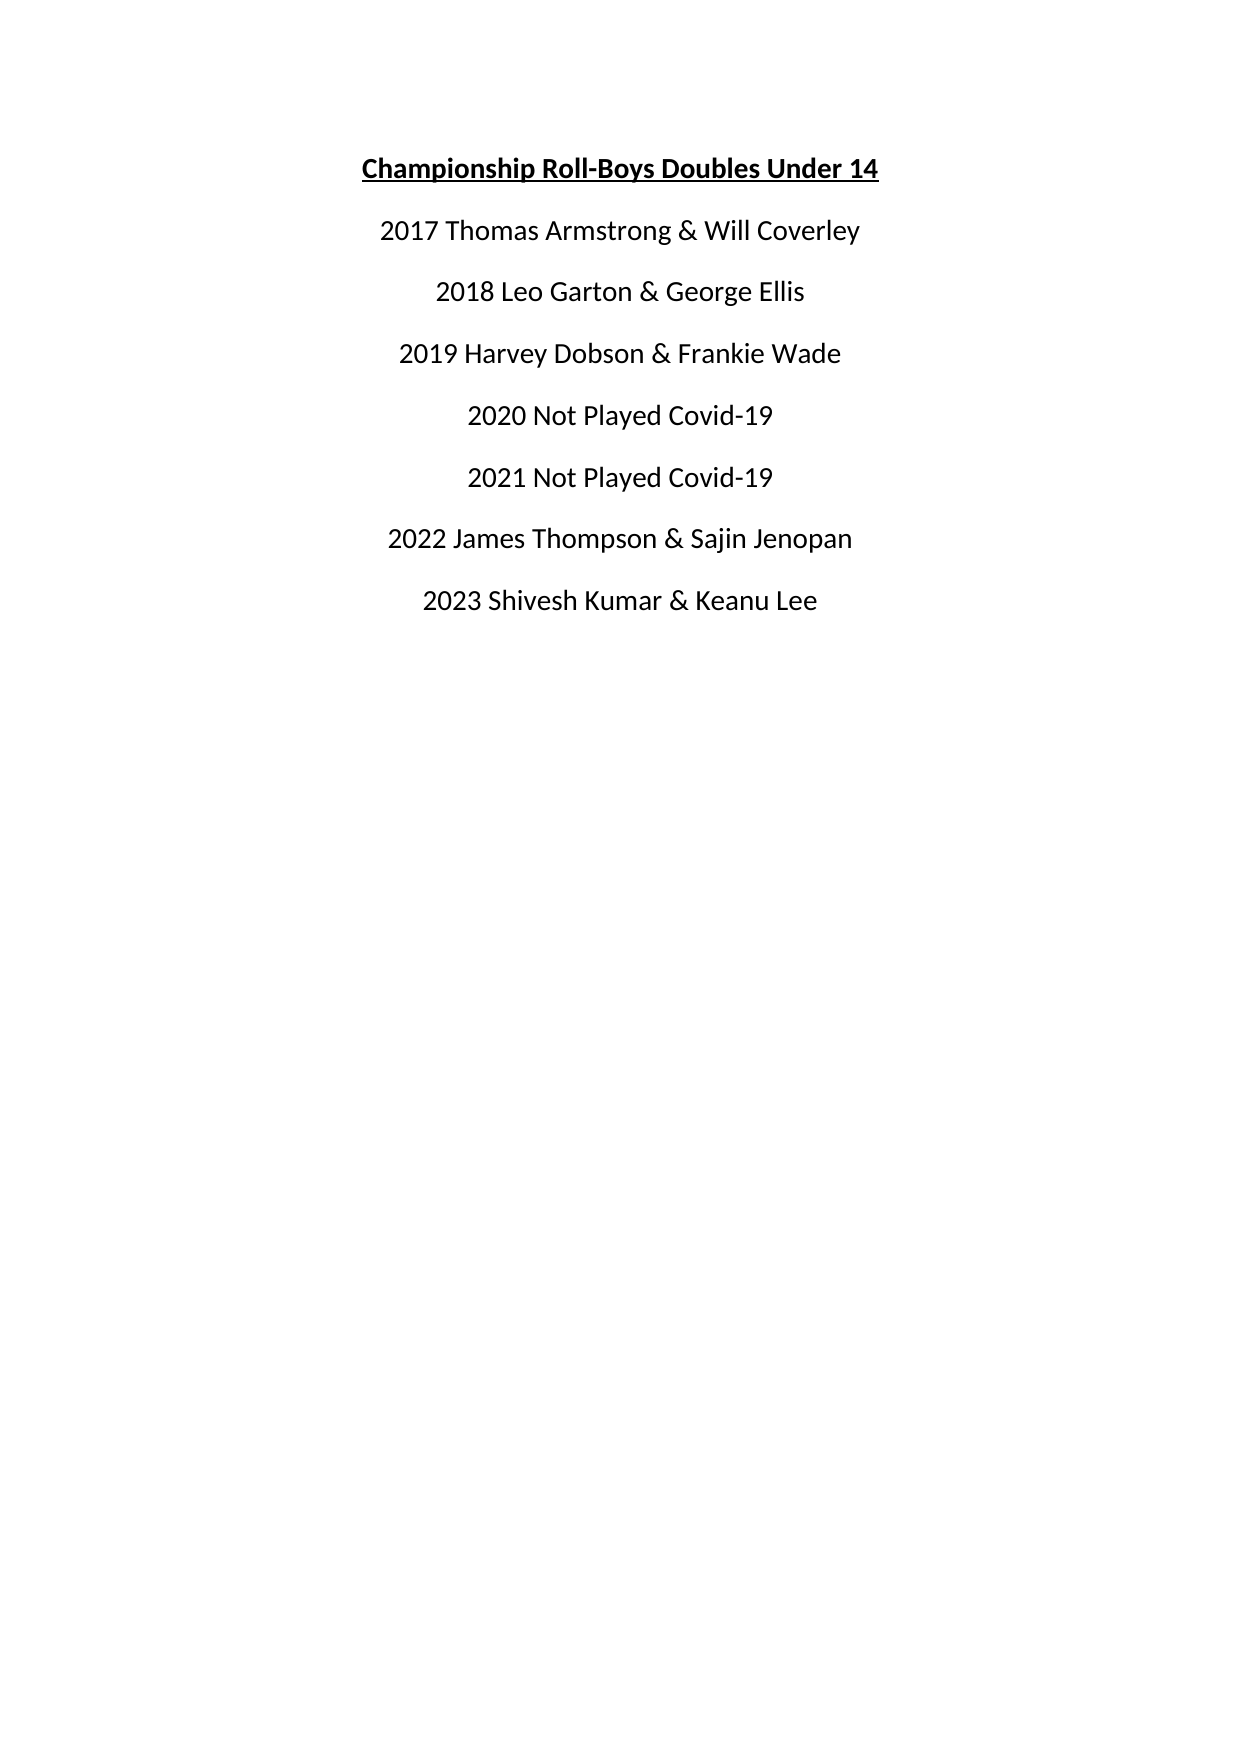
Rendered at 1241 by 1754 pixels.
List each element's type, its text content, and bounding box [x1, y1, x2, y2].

text 2020 Not Played Covid-19 [150, 397, 1090, 433]
text 2017 Thomas Armstrong & Will Coverley [150, 212, 1090, 247]
text 2022 James Thompson & Sajin Jenopan [150, 521, 1090, 556]
text 2018 Leo Garton & George Ellis [150, 273, 1090, 309]
text 2021 Not Played Covid-19 [150, 459, 1090, 494]
text 2023 Shivesh Kumar & Keanu Lee [150, 582, 1090, 618]
text Championship Roll-Boys Doubles Under 14 [150, 150, 1090, 186]
text 2019 Harvey Dobson & Frankie Wade [150, 335, 1090, 371]
